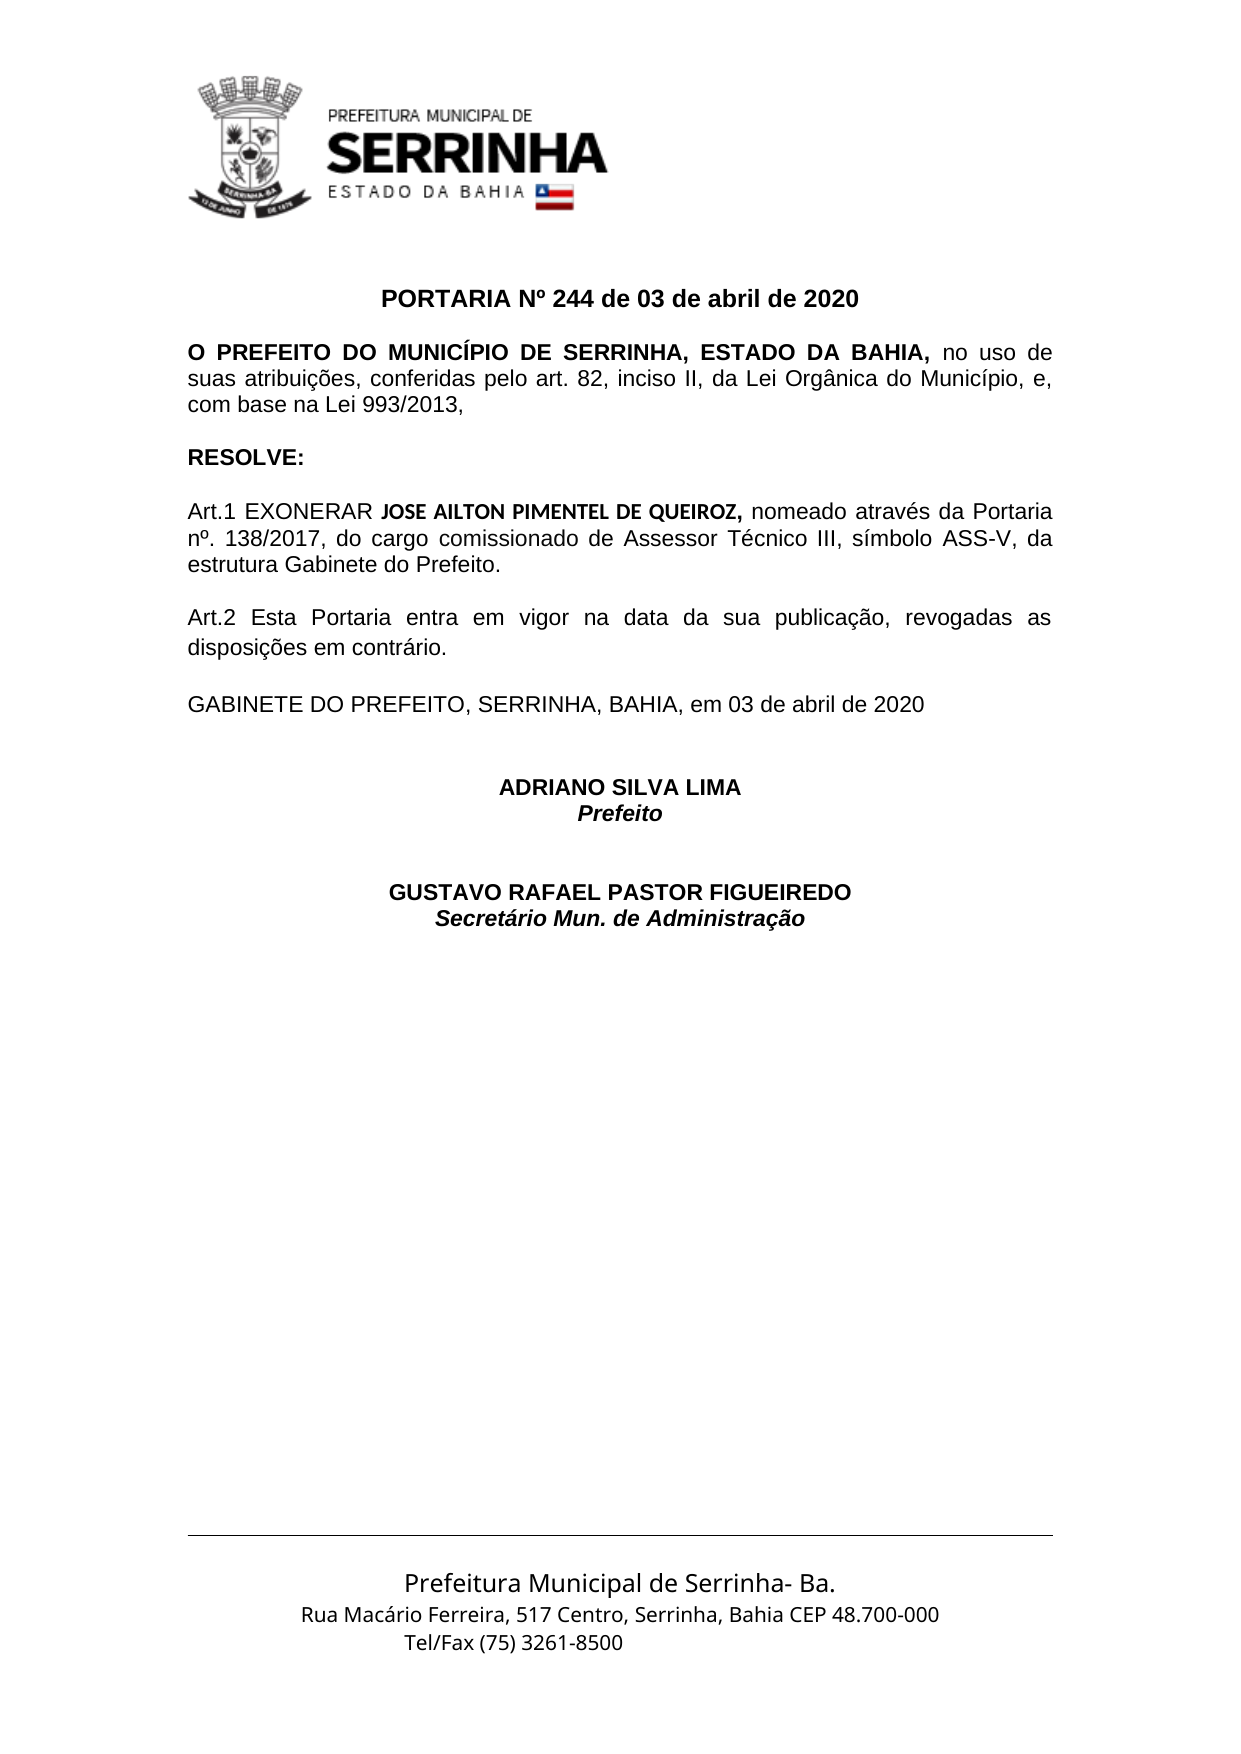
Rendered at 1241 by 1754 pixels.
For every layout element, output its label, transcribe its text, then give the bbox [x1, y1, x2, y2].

text Secretário Mun. de Administração [187, 905, 1053, 932]
text Art.1 EXONERAR JOSE AILTON PIMENTEL DE QUEIROZ, nomeado através da Portaria nº. 138/2017, do cargo comissionado de Assessor Técnico III, símbolo ASS-V, da estrutura Gabinete do Prefeito. [187, 497, 1053, 578]
text O PREFEITO DO MUNICÍPIO DE SERRINHA, ESTADO DA BAHIA, no uso de suas atribuições, conferidas pelo art. 82, inciso II, da Lei Orgânica do Município, e, com base na Lei 993/2013, [187, 339, 1053, 418]
text RESOLVE: [187, 444, 1053, 471]
text GABINETE DO PREFEITO, SERRINHA, BAHIA, em 03 de abril de 2020 [187, 691, 1053, 717]
picture [187, 73, 609, 222]
text Art.2 Esta Portaria entra em vigor na data da sua publicação, revogadas as disposições em contrário. [187, 604, 1053, 661]
text ADRIANO SILVA LIMA [187, 774, 1053, 800]
text PORTARIA Nº 244 de 03 de abril de 2020 [187, 284, 1053, 312]
text GUSTAVO RAFAEL PASTOR FIGUEIREDO [187, 879, 1053, 905]
text Prefeito [187, 800, 1053, 826]
